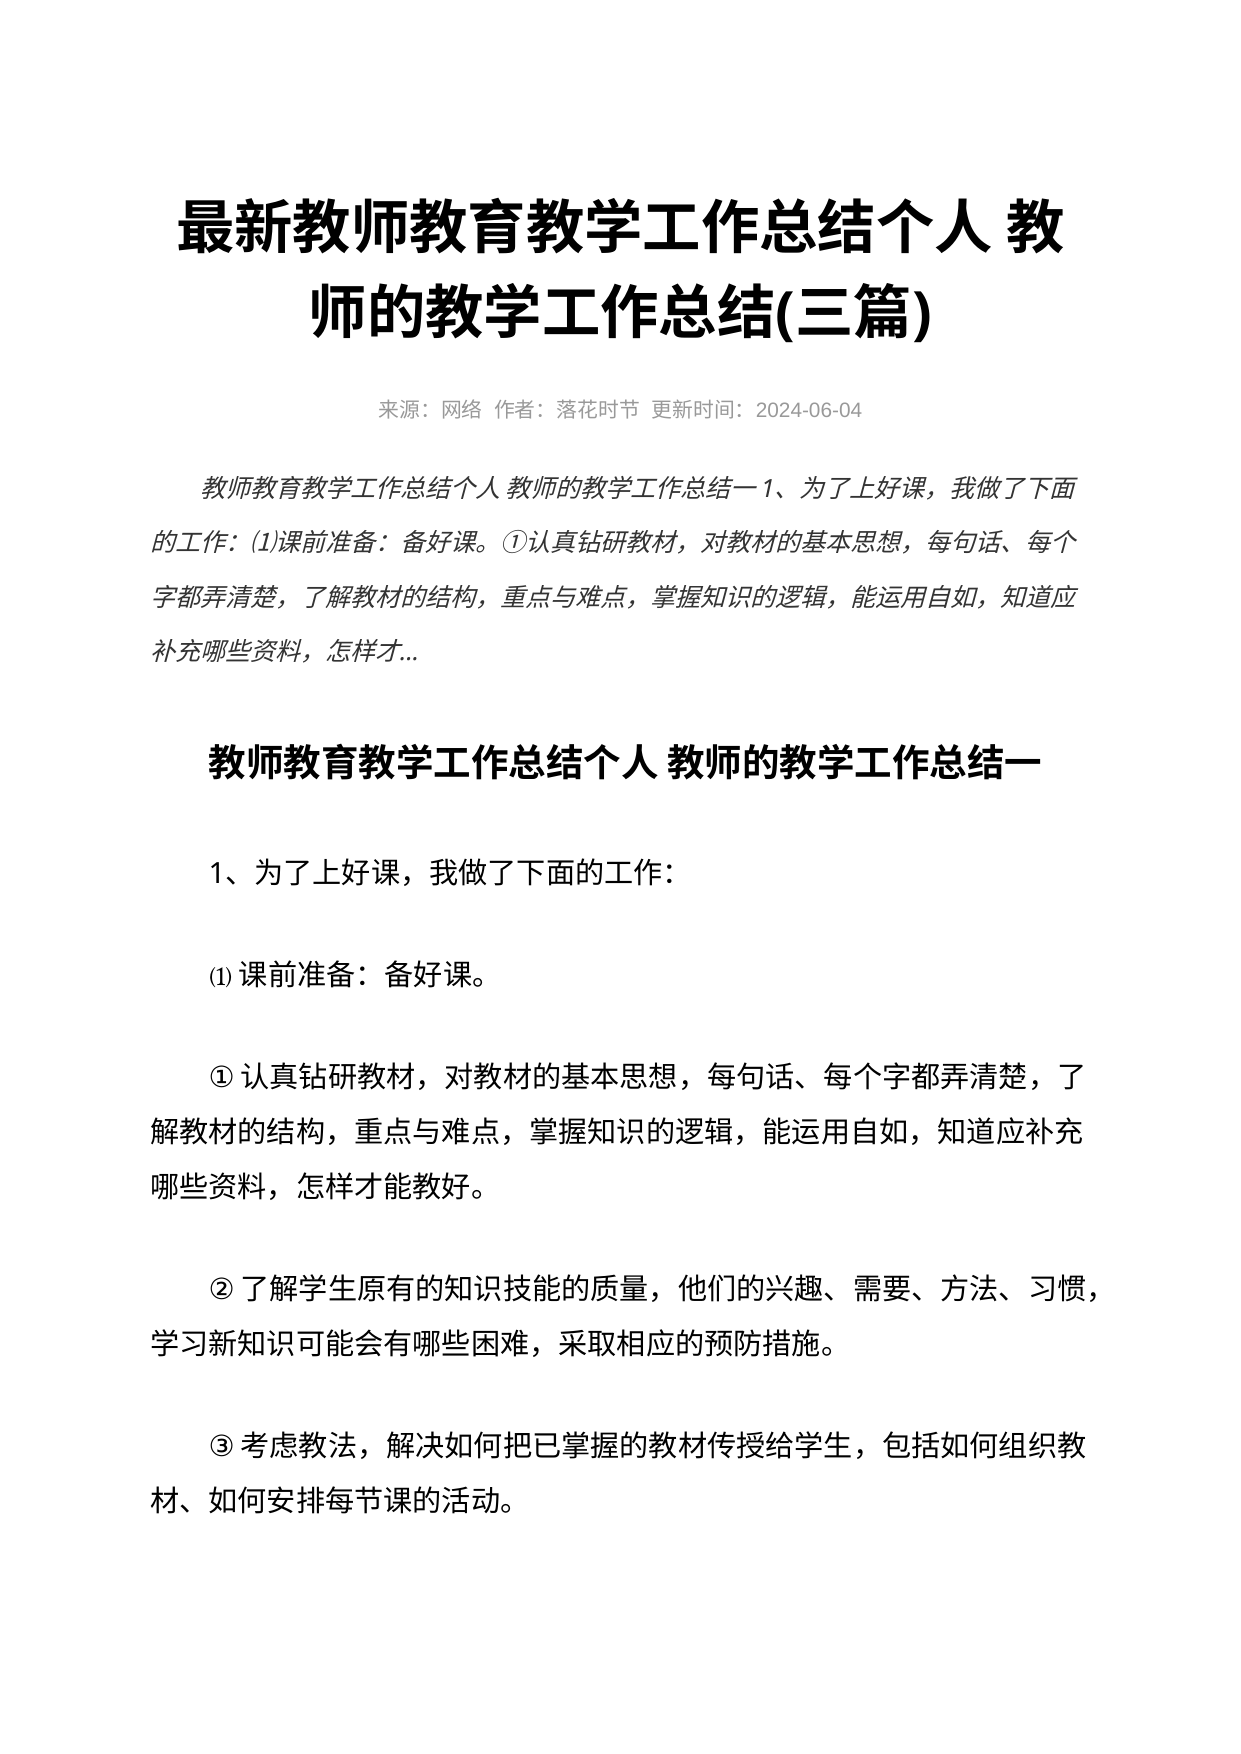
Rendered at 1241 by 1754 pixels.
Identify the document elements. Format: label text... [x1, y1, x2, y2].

text 来源：网络 作者：落花时节 更新时间：2024-06-04 [150, 397, 1090, 421]
text ⑴课前准备：备好课。 [150, 952, 1090, 994]
text ③考虑教法，解决如何把已掌握的教材传授给学生，包括如何组织教材、如何安排每节课的活动。 [150, 1422, 1090, 1520]
text 教师教育教学工作总结个人 教师的教学工作总结一1、为了上好课，我做了下面的工作：⑴课前准备：备好课。①认真钻研教材，对教材的基本思想，每句话、每个字都弄清楚，了解教材的结构，重点与难点，掌握知识的逻辑，能运用自如，知道应补充哪些资料，怎样才... [150, 468, 1090, 668]
text 教师教育教学工作总结个人 教师的教学工作总结一 [150, 733, 1090, 787]
text 1、为了上好课，我做了下面的工作： [150, 850, 1090, 892]
text ②了解学生原有的知识技能的质量，他们的兴趣、需要、方法、习惯，学习新知识可能会有哪些困难，采取相应的预防措施。 [150, 1266, 1090, 1363]
subtitle 最新教师教育教学工作总结个人 教师的教学工作总结(三篇) [150, 181, 1090, 351]
text ①认真钻研教材，对教材的基本思想，每句话、每个字都弄清楚，了解教材的结构，重点与难点，掌握知识的逻辑，能运用自如，知道应补充哪些资料，怎样才能教好。 [150, 1054, 1090, 1206]
